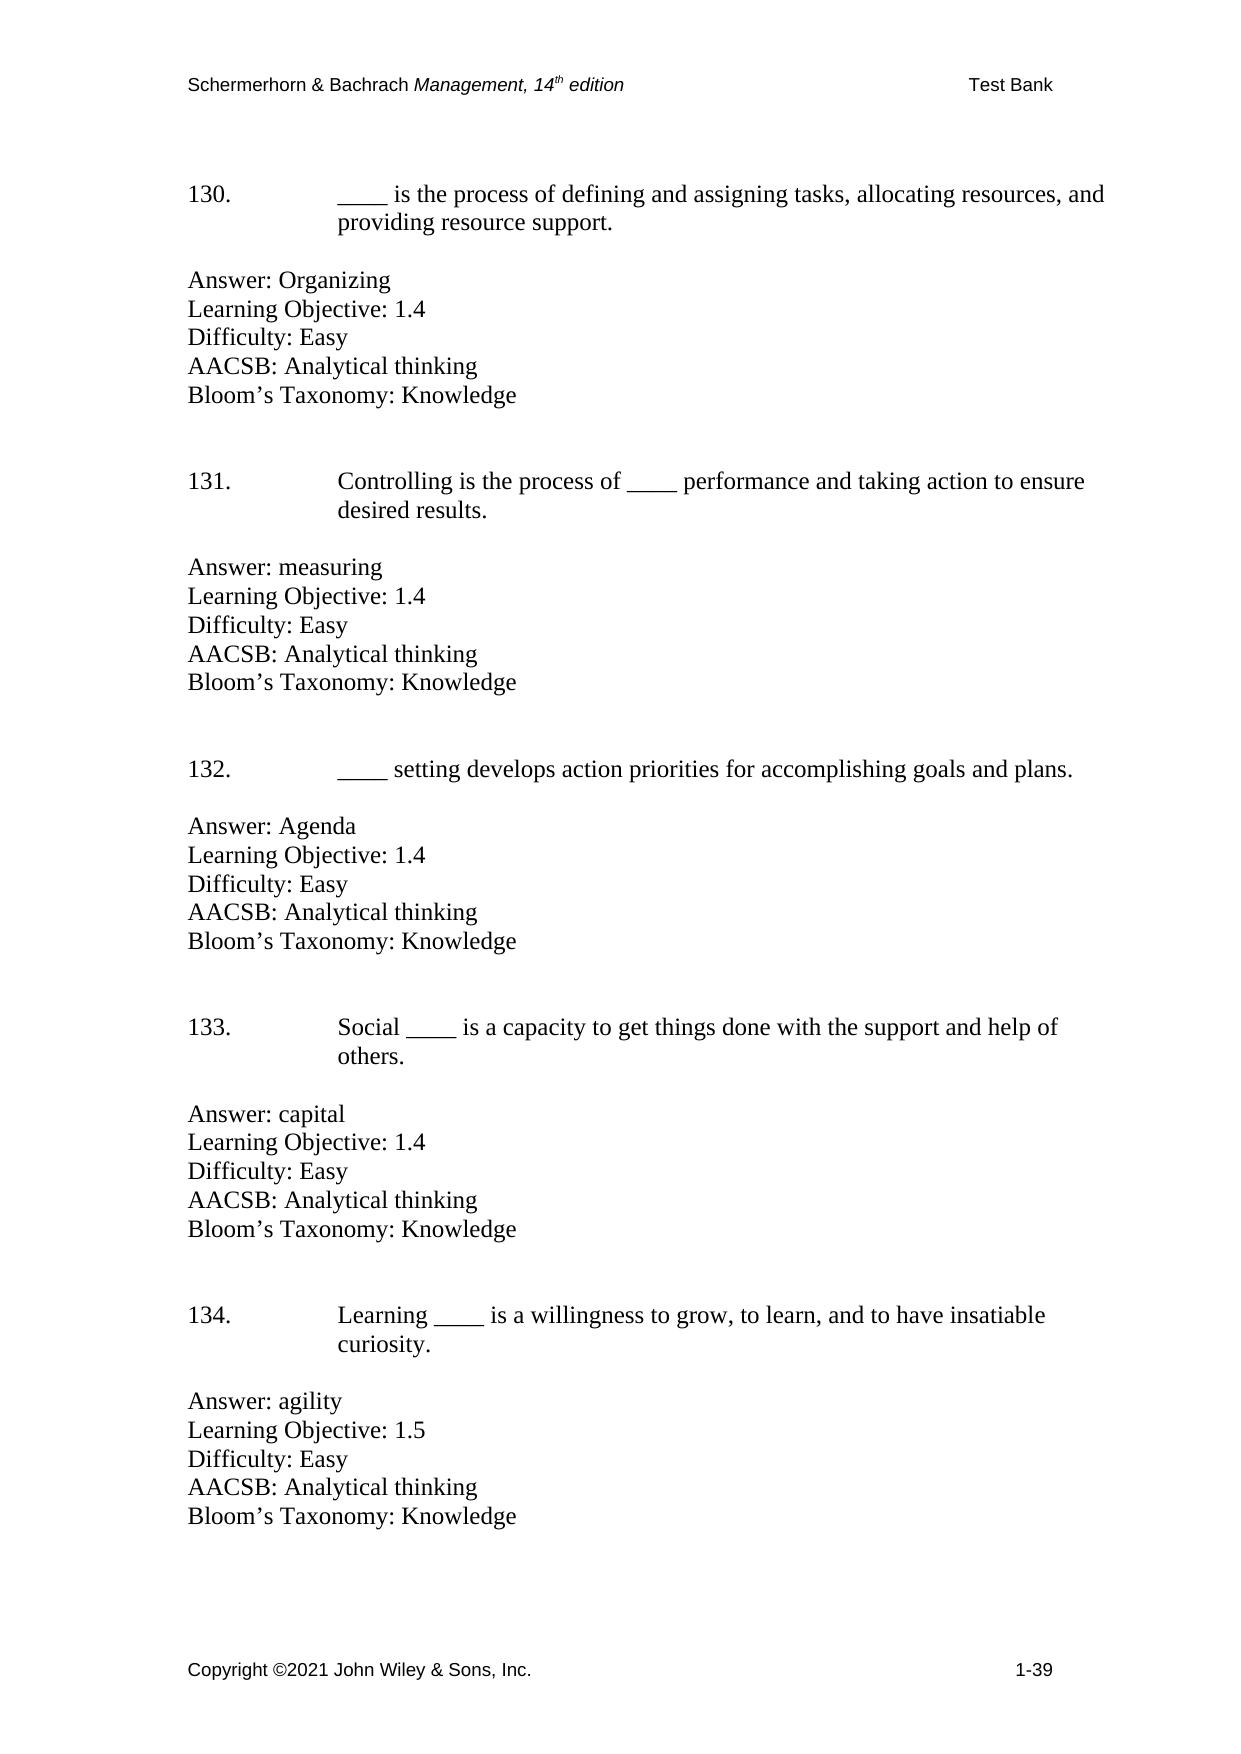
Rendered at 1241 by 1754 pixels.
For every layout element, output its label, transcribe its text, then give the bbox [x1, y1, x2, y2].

text Learning Objective: 1.4 [187, 294, 1125, 322]
text Bloom’s Taxonomy: Knowledge [187, 667, 1125, 696]
text Answer: capital [187, 1099, 1125, 1127]
text Difficulty: Easy [187, 1444, 1125, 1472]
text Learning Objective: 1.4 [187, 1127, 1125, 1156]
list Learning ____ is a willingness to grow, to learn, and to have insatiable curiosity. [187, 1300, 1125, 1357]
list ____ setting develops action priorities for accomplishing goals and plans. [187, 754, 1125, 782]
list Social ____ is a capacity to get things done with the support and help of others. [187, 1012, 1125, 1070]
text Learning Objective: 1.5 [187, 1415, 1125, 1444]
text Answer: Agenda [187, 811, 1125, 840]
text Difficulty: Easy [187, 869, 1125, 897]
text Answer: agility [187, 1386, 1125, 1415]
text Difficulty: Easy [187, 610, 1125, 639]
text Answer: measuring [187, 552, 1125, 581]
text Learning Objective: 1.4 [187, 581, 1125, 610]
text AACSB: Analytical thinking [187, 1185, 1125, 1214]
text Difficulty: Easy [187, 322, 1125, 351]
text Bloom’s Taxonomy: Knowledge [187, 926, 1125, 955]
text Bloom’s Taxonomy: Knowledge [187, 1501, 1125, 1530]
list Controlling is the process of ____ performance and taking action to ensure desired results. [187, 466, 1125, 524]
text Answer: Organizing [187, 265, 1125, 294]
text Learning Objective: 1.4 [187, 840, 1125, 869]
text Difficulty: Easy [187, 1156, 1125, 1185]
list ____ is the process of defining and assigning tasks, allocating resources, and providing resource support. [187, 179, 1125, 236]
text AACSB: Analytical thinking [187, 639, 1125, 667]
text AACSB: Analytical thinking [187, 1472, 1125, 1501]
text AACSB: Analytical thinking [187, 351, 1125, 380]
text Bloom’s Taxonomy: Knowledge [187, 1214, 1125, 1242]
text AACSB: Analytical thinking [187, 897, 1125, 926]
text Bloom’s Taxonomy: Knowledge [187, 380, 1125, 409]
